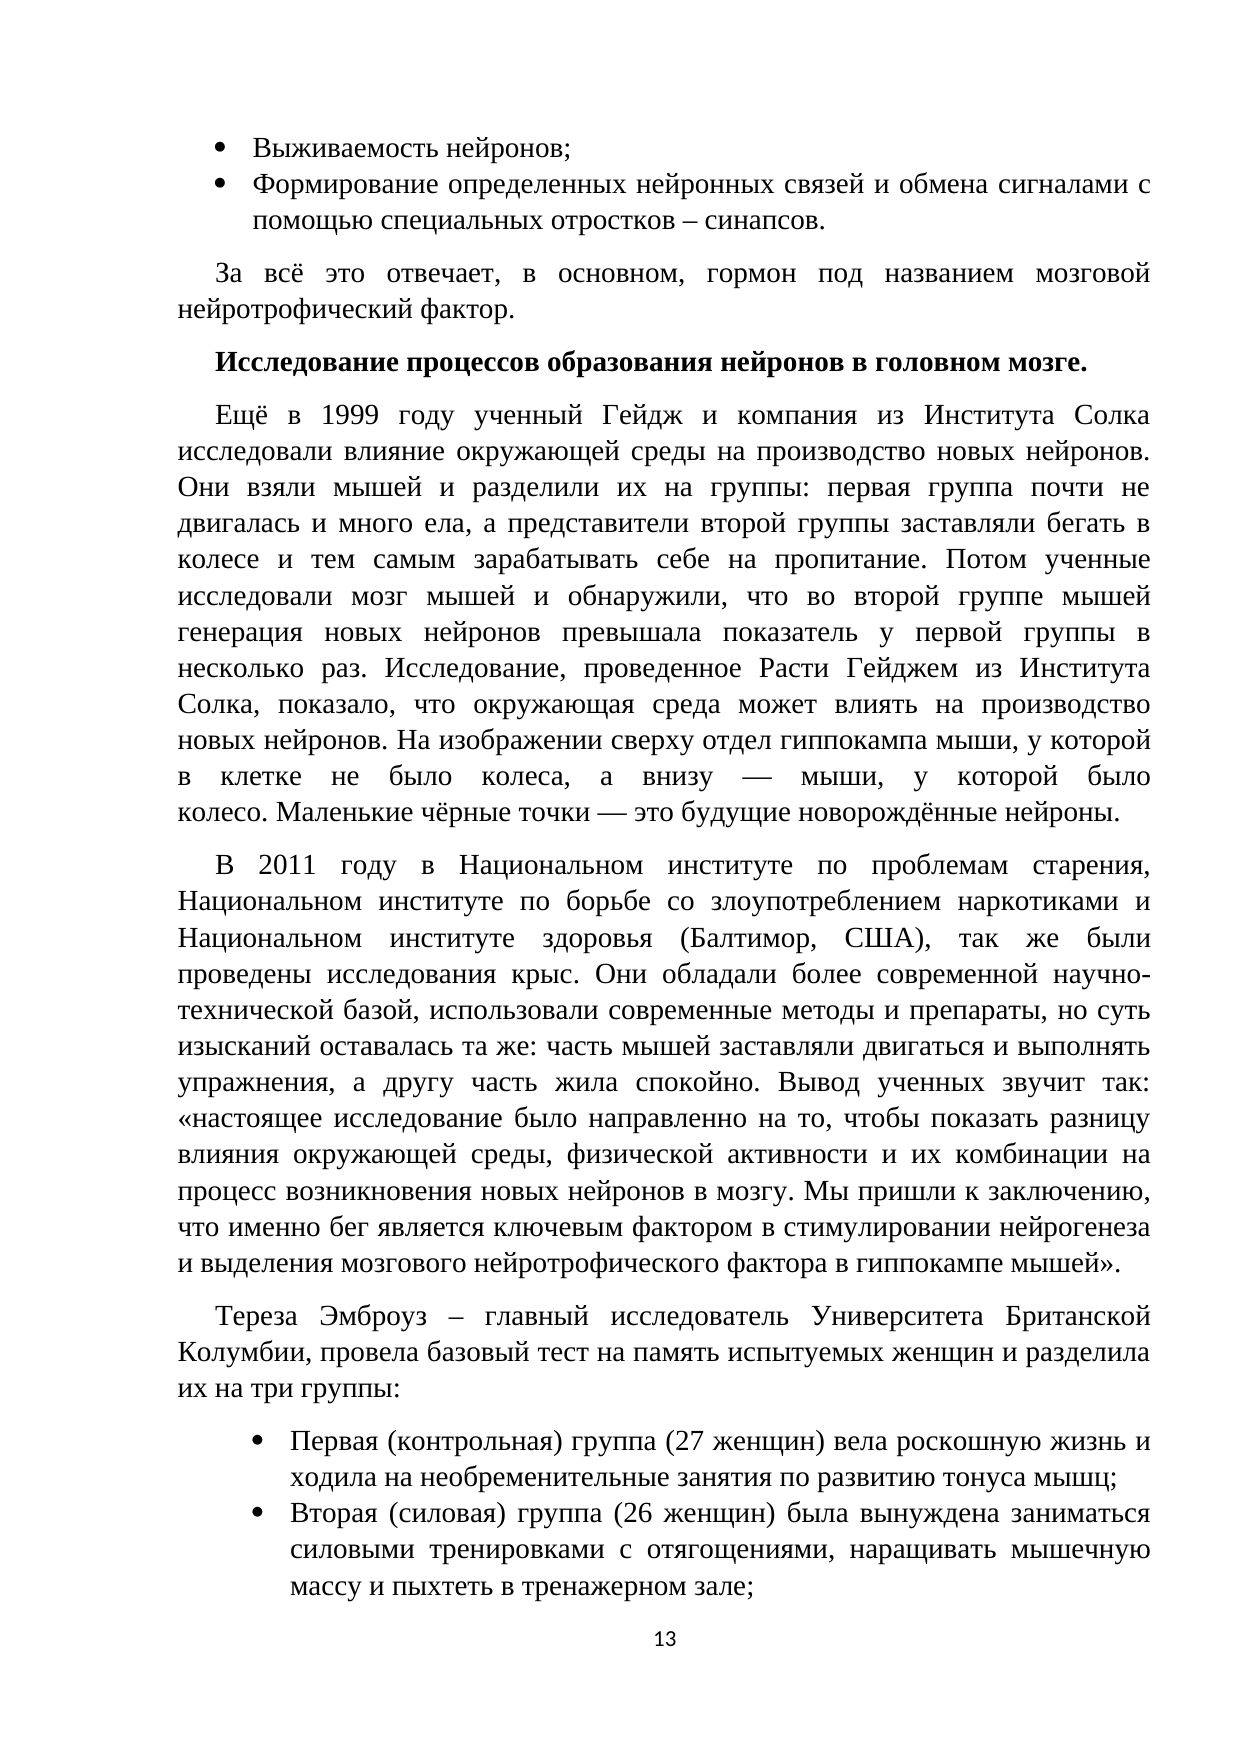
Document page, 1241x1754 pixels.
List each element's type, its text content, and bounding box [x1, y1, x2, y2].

list Первая (контрольная) группа (27 женщин) вела роскошную жизнь и ходила на необременительные занятия по развитию тонуса мышц; [252, 1423, 1152, 1493]
text Тереза Эмброуз – главный исследователь Университета Британской Колумбии, провела базовый тест на память испытуемых женщин и разделила их на три группы: [177, 1298, 1152, 1404]
list Формирование определенных нейронных связей и обмена сигналами с помощью специальных отростков – синапсов. [215, 166, 1152, 236]
list Вторая (силовая) группа (26 женщин) была вынуждена заниматься силовыми тренировками с отягощениями, наращивать мышечную массу и пыхтеть в тренажерном зале; [252, 1495, 1152, 1601]
text В 2011 году в Национальном институте по проблемам старения, Национальном институте по борьбе со злоупотреблением наркотиками и Национальном институте здоровья (Балтимор, США), так же были проведены исследования крыс. Они обладали более современной научно-технической базой, использовали современные методы и препараты, но суть изысканий оставалась та же: часть мышей заставляли двигаться и выполнять упражнения, а другу часть жила спокойно. Вывод ученных звучит так: «настоящее исследование было направленно на то, чтобы показать разницу влияния окружающей среды, физической активности и их комбинации на процесс возникновения новых нейронов в мозгу. Мы пришли к заключению, что именно бег является ключевым фактором в стимулировании нейрогенеза и выделения мозгового нейротрофического фактора в гиппокампе мышей». [177, 847, 1152, 1278]
text Ещё в 1999 году ученный Гейдж и компания из Института Солка исследовали влияние окружающей среды на производство новых нейронов. Они взяли мышей и разделили их на группы: первая группа почти не двигалась и много ела, а представители второй группы заставляли бегать в колесе и тем самым зарабатывать себе на пропитание. Потом ученные исследовали мозг мышей и обнаружили, что во второй группе мышей генерация новых нейронов превышала показатель у первой группы в несколько раз. Исследование, проведенное Расти Гейджем из Института Солка, показало, что окружающая среда может влиять на производство новых нейронов. На изображении сверху отдел гиппокампа мыши, у которой в клетке не было колеса, а внизу — мыши, у которой было колесо. Маленькие чёрные точки — это будущие новорождённые нейроны. [177, 397, 1152, 828]
list Выживаемость нейронов; [215, 130, 1152, 163]
text За всё это отвечает, в основном, гормон под названием мозговой нейротрофический фактор. [177, 255, 1152, 325]
text Исследование процессов образования нейронов в головном мозге. [177, 344, 1152, 378]
